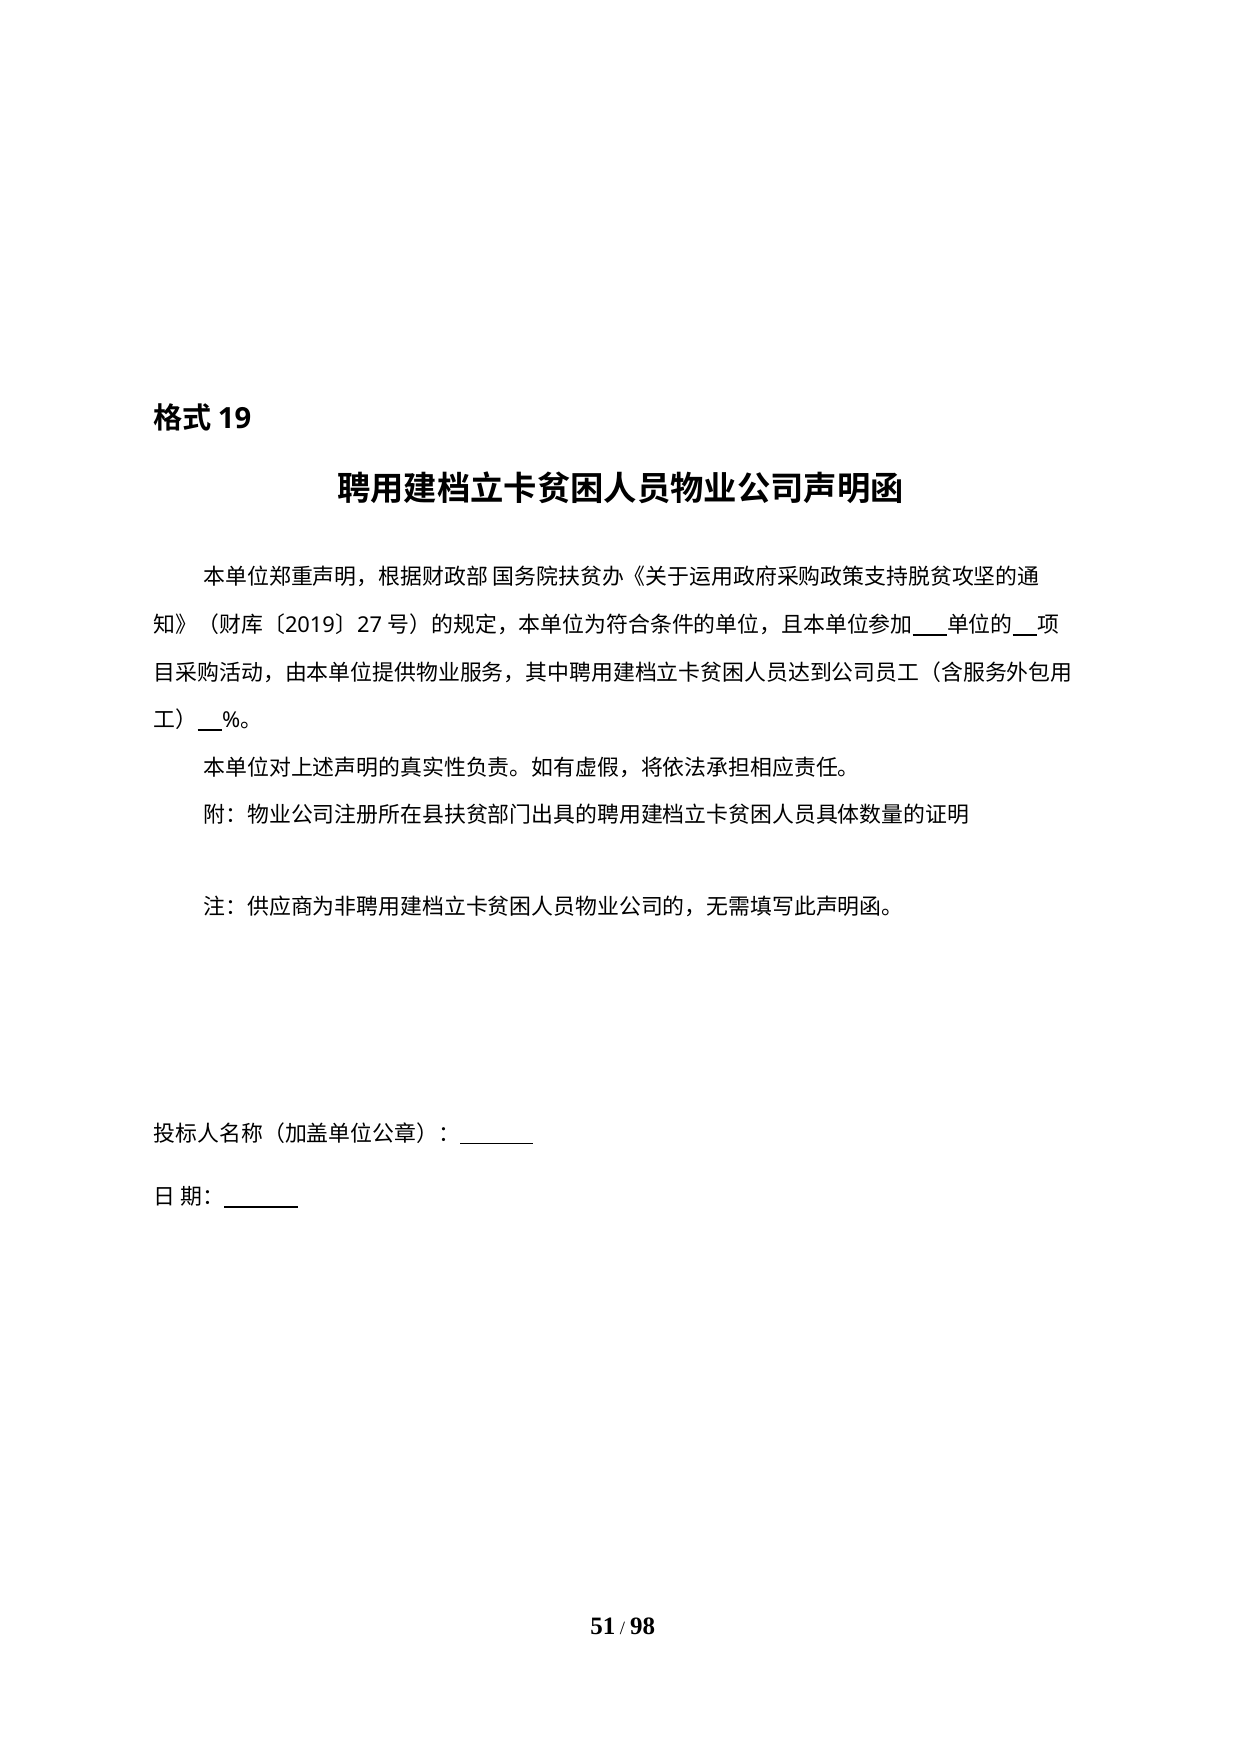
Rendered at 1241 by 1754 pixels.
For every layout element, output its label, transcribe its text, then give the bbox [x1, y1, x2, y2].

text 本单位对上述声明的真实性负责。如有虚假，将依法承担相应责任。 [153, 749, 1074, 781]
text 注：供应商为非聘用建档立卡贫困人员物业公司的，无需填写此声明函。 [153, 889, 1074, 921]
text 投标人名称（加盖单位公章）： [153, 1116, 1074, 1147]
text 聘用建档立卡贫困人员物业公司声明函 [153, 462, 1087, 510]
text 附：物业公司注册所在县扶贫部门出具的聘用建档立卡贫困人员具体数量的证明 [153, 797, 1074, 829]
text 本单位郑重声明，根据财政部 国务院扶贫办《关于运用政府采购政策支持脱贫攻坚的通知》（财库〔2019〕27 号）的规定，本单位为符合条件的单位，且本单位参加 单位的 项目采购活动，由本单位提供物业服务，其中聘用建档立卡贫困人员达到公司员工（含服务外包用工） %。 [153, 559, 1074, 734]
text 日 期： [153, 1179, 1074, 1211]
text 格式19 [153, 395, 1087, 437]
